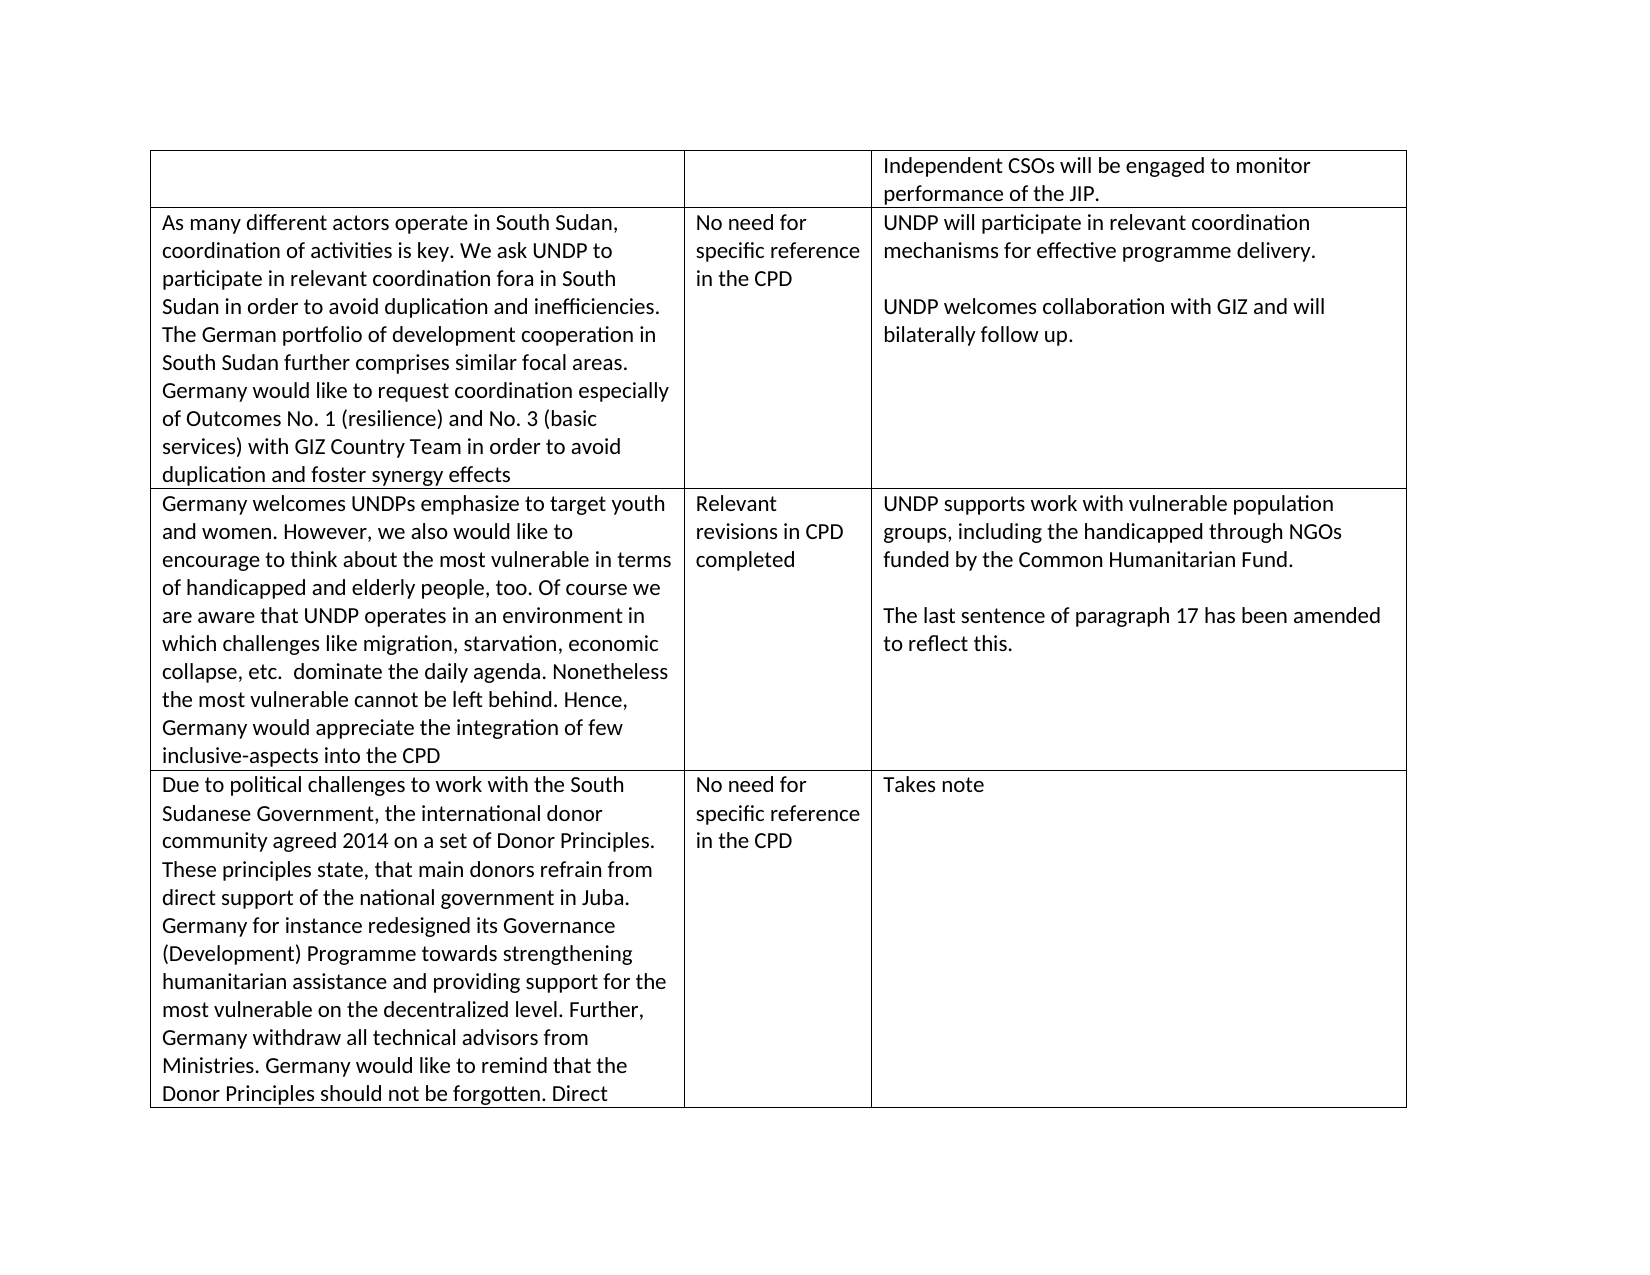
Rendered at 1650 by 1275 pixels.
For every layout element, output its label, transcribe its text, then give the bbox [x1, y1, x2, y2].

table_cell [151, 771, 684, 1107]
table_cell UNDP supports work with vulnerable population groups, including the handicapped through NGOs funded by the Common Humanitarian Fund. The last sentence of paragraph 17 has been amended to reflect this. [872, 489, 1406, 769]
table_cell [685, 771, 871, 1107]
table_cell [872, 151, 1406, 207]
table_cell No need for specific reference in the CPD [685, 208, 871, 488]
table_cell As many different actors operate in South Sudan, coordination of activities is key. We ask UNDP to participate in relevant coordination fora in South Sudan in order to avoid duplication and inefficiencies. The German portfolio of development cooperation in South Sudan further comprises similar focal areas. Germany would like to request coordination especially of Outcomes No. 1 (resilience) and No. 3 (basic services) with GIZ Country Team in order to avoid duplication and foster synergy effects [151, 208, 684, 488]
table_cell Relevant revisions in CPD completed [685, 489, 871, 769]
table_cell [151, 151, 684, 207]
table_cell Germany welcomes UNDPs emphasize to target youth and women. However, we also would like to encourage to think about the most vulnerable in terms of handicapped and elderly people, too. Of course we are aware that UNDP operates in an environment in which challenges like migration, starvation, economic collapse, etc. dominate the daily agenda. Nonetheless the most vulnerable cannot be left behind. Hence, Germany would appreciate the integration of few inclusive-aspects into the CPD [151, 489, 684, 769]
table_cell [685, 151, 871, 207]
table_cell Takes note [872, 771, 1406, 1107]
table_cell UNDP will participate in relevant coordination mechanisms for effective programme delivery. UNDP welcomes collaboration with GIZ and will bilaterally follow up. [872, 208, 1406, 488]
